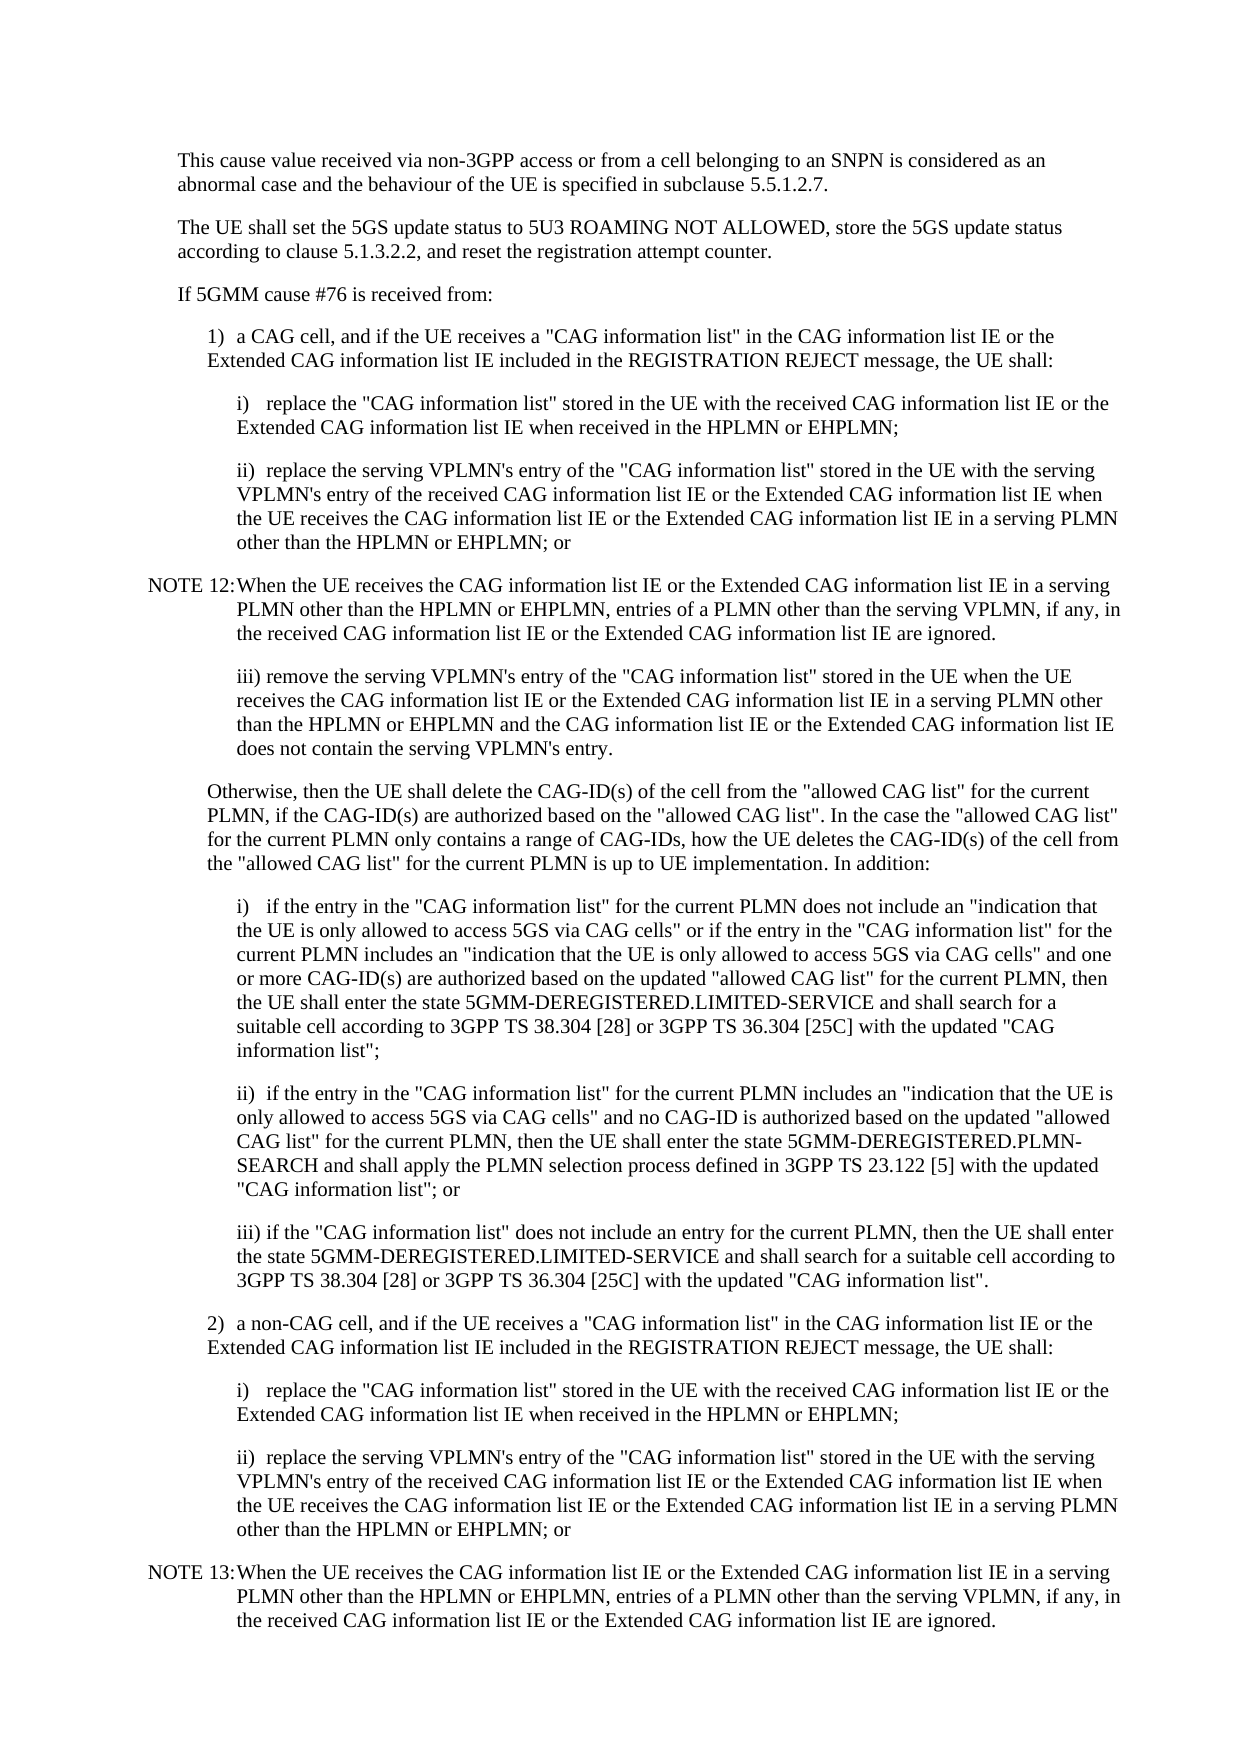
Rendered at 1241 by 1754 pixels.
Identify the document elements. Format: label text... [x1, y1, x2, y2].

text Otherwise, then the UE shall delete the CAG-ID(s) of the cell from the "allowed CAG list" for the current PLMN, if the CAG-ID(s) are authorized based on the "allowed CAG list". In the case the "allowed CAG list" for the current PLMN only contains a range of CAG-IDs, how the UE deletes the CAG-ID(s) of the cell from the "allowed CAG list" for the current PLMN is up to UE implementation. In addition: [207, 779, 1122, 875]
text The UE shall set the 5GS update status to 5U3 ROAMING NOT ALLOWED, store the 5GS update status according to clause 5.1.3.2.2, and reset the registration attempt counter. [148, 214, 1122, 263]
text NOTE 12: When the UE receives the CAG information list IE or the Extended CAG information list IE in a serving PLMN other than the HPLMN or EHPLMN, entries of a PLMN other than the serving VPLMN, if any, in the received CAG information list IE or the Extended CAG information list IE are ignored. [148, 573, 1122, 645]
text This cause value received via non-3GPP access or from a cell belonging to an SNPN is considered as an abnormal case and the behaviour of the UE is specified in subclause 5.5.1.2.7. [148, 148, 1122, 196]
text If 5GMM cause #76 is received from: [148, 281, 1122, 306]
text iii) remove the serving VPLMN's entry of the "CAG information list" stored in the UE when the UE receives the CAG information list IE or the Extended CAG information list IE in a serving PLMN other than the HPLMN or EHPLMN and the CAG information list IE or the Extended CAG information list IE does not contain the serving VPLMN's entry. [236, 664, 1122, 760]
text iii) if the "CAG information list" does not include an entry for the current PLMN, then the UE shall enter the state 5GMM-DEREGISTERED.LIMITED-SERVICE and shall search for a suitable cell according to 3GPP TS 38.304 [28] or 3GPP TS 36.304 [25C] with the updated "CAG information list". [236, 1220, 1122, 1292]
text i) replace the "CAG information list" stored in the UE with the received CAG information list IE or the Extended CAG information list IE when received in the HPLMN or EHPLMN; [236, 391, 1122, 439]
text NOTE 13: When the UE receives the CAG information list IE or the Extended CAG information list IE in a serving PLMN other than the HPLMN or EHPLMN, entries of a PLMN other than the serving VPLMN, if any, in the received CAG information list IE or the Extended CAG information list IE are ignored. [148, 1560, 1122, 1632]
text 2) a non-CAG cell, and if the UE receives a "CAG information list" in the CAG information list IE or the Extended CAG information list IE included in the REGISTRATION REJECT message, the UE shall: [207, 1311, 1122, 1359]
text i) replace the "CAG information list" stored in the UE with the received CAG information list IE or the Extended CAG information list IE when received in the HPLMN or EHPLMN; [236, 1378, 1122, 1426]
text 1) a CAG cell, and if the UE receives a "CAG information list" in the CAG information list IE or the Extended CAG information list IE included in the REGISTRATION REJECT message, the UE shall: [207, 324, 1122, 372]
text ii) if the entry in the "CAG information list" for the current PLMN includes an "indication that the UE is only allowed to access 5GS via CAG cells" and no CAG-ID is authorized based on the updated "allowed CAG list" for the current PLMN, then the UE shall enter the state 5GMM-DEREGISTERED.PLMN-SEARCH and shall apply the PLMN selection process defined in 3GPP TS 23.122 [5] with the updated "CAG information list"; or [236, 1081, 1122, 1201]
text ii) replace the serving VPLMN's entry of the "CAG information list" stored in the UE with the serving VPLMN's entry of the received CAG information list IE or the Extended CAG information list IE when the UE receives the CAG information list IE or the Extended CAG information list IE in a serving PLMN other than the HPLMN or EHPLMN; or [236, 1445, 1122, 1541]
text i) if the entry in the "CAG information list" for the current PLMN does not include an "indication that the UE is only allowed to access 5GS via CAG cells" or if the entry in the "CAG information list" for the current PLMN includes an "indication that the UE is only allowed to access 5GS via CAG cells" and one or more CAG-ID(s) are authorized based on the updated "allowed CAG list" for the current PLMN, then the UE shall enter the state 5GMM-DEREGISTERED.LIMITED-SERVICE and shall search for a suitable cell according to 3GPP TS 38.304 [28] or 3GPP TS 36.304 [25C] with the updated "CAG information list"; [236, 894, 1122, 1062]
text ii) replace the serving VPLMN's entry of the "CAG information list" stored in the UE with the serving VPLMN's entry of the received CAG information list IE or the Extended CAG information list IE when the UE receives the CAG information list IE or the Extended CAG information list IE in a serving PLMN other than the HPLMN or EHPLMN; or [236, 458, 1122, 554]
